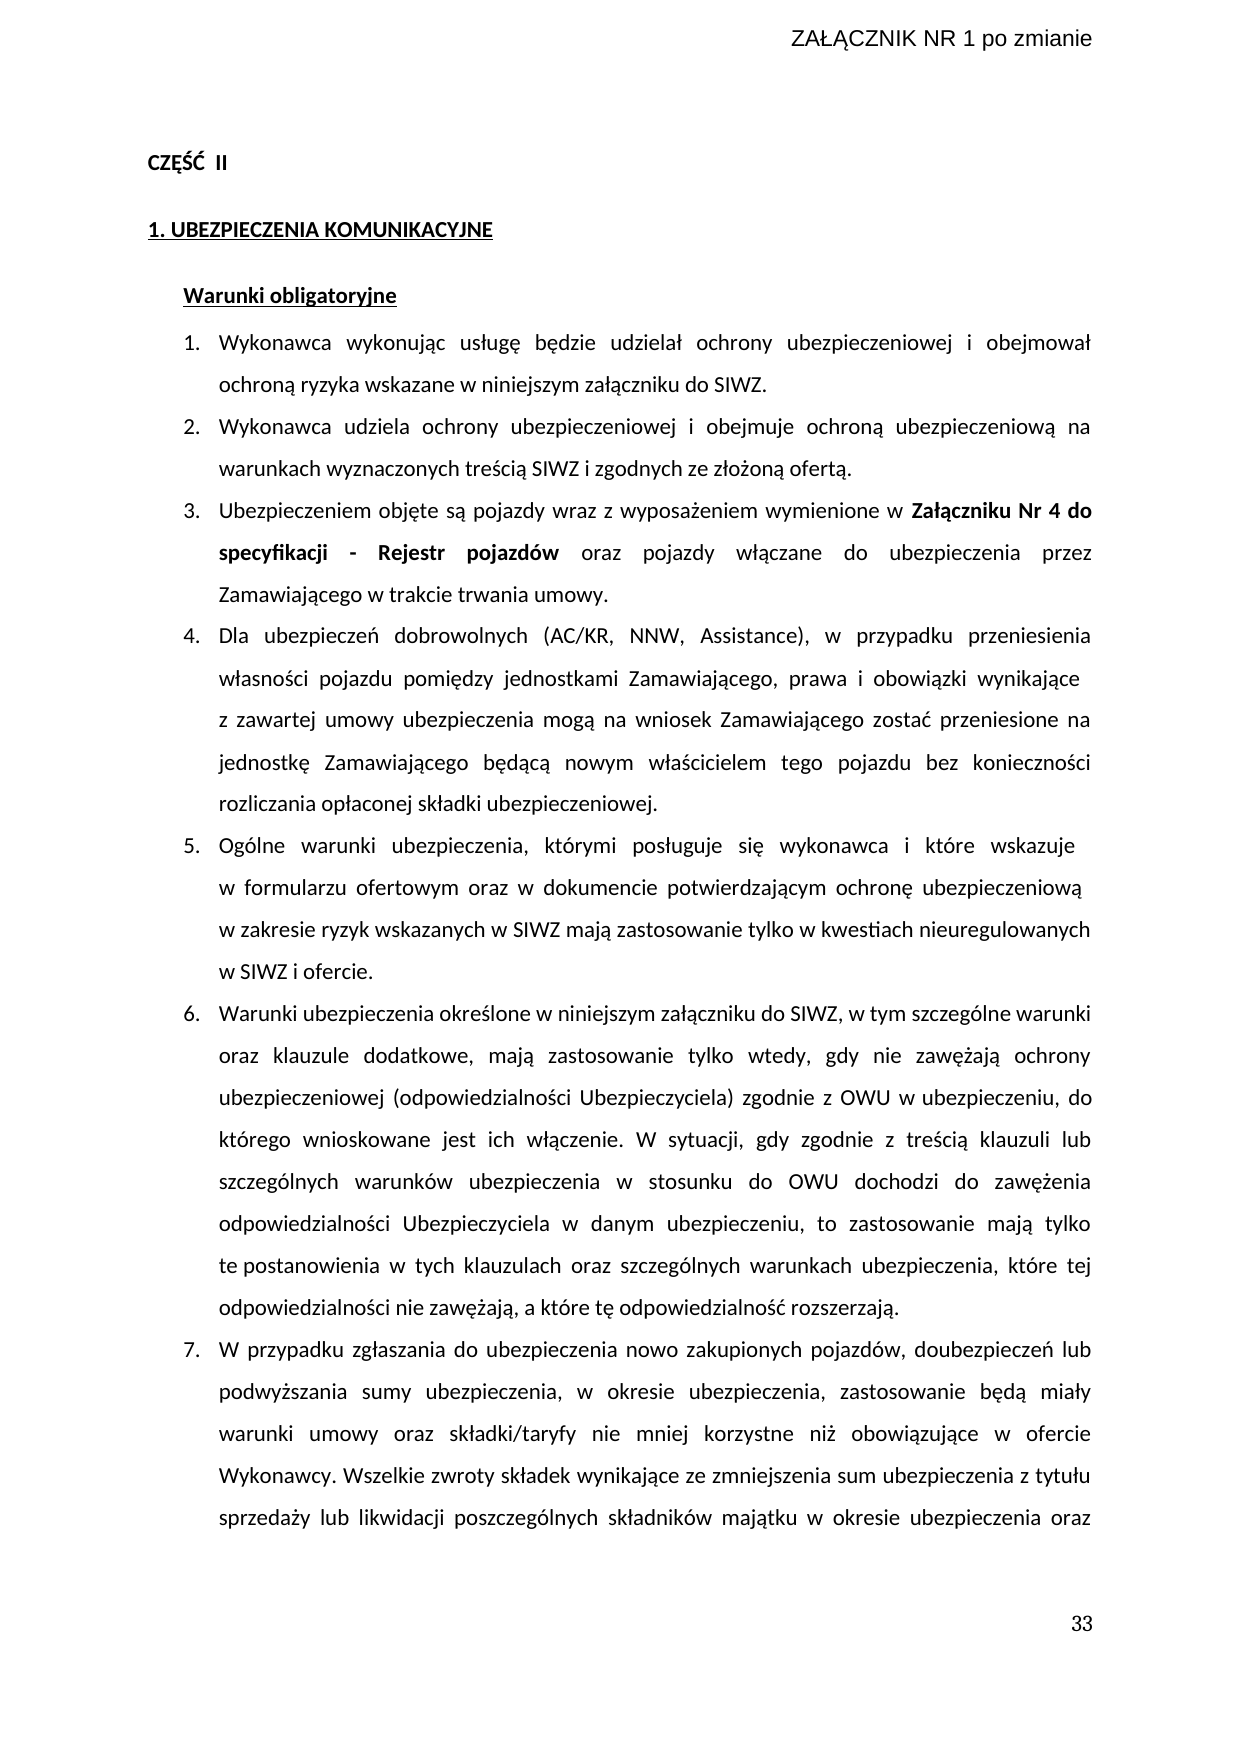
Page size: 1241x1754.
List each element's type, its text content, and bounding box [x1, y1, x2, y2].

list Dla ubezpieczeń dobrowolnych (AC/KR, NNW, Assistance), w przypadku przeniesienia własności pojazdu pomiędzy jednostkami Zamawiającego, prawa i obowiązki wynikające z zawartej umowy ubezpieczenia mogą na wniosek Zamawiającego zostać przeniesione na jednostkę Zamawiającego będącą nowym właścicielem tego pojazdu bez konieczności rozliczania opłaconej składki ubezpieczeniowej. [183, 622, 1092, 818]
text 1. UBEZPIECZENIA KOMUNIKACYJNE [148, 215, 1092, 243]
text Warunki obligatoryjne [183, 282, 1092, 310]
list Warunki ubezpieczenia określone w niniejszym załączniku do SIWZ, w tym szczególne warunki oraz klauzule dodatkowe, mają zastosowanie tylko wtedy, gdy nie zawężają ochrony ubezpieczeniowej (odpowiedzialności Ubezpieczyciela) zgodnie z OWU w ubezpieczeniu, do którego wnioskowane jest ich włączenie. W sytuacji, gdy zgodnie z treścią klauzuli lub szczególnych warunków ubezpieczenia w stosunku do OWU dochodzi do zawężenia odpowiedzialności Ubezpieczyciela w danym ubezpieczeniu, to zastosowanie mają tylko te postanowienia w tych klauzulach oraz szczególnych warunkach ubezpieczenia, które tej odpowiedzialności nie zawężają, a które tę odpowiedzialność rozszerzają. [183, 999, 1092, 1321]
list Wykonawca wykonując usługę będzie udzielał ochrony ubezpieczeniowej i obejmował ochroną ryzyka wskazane w niniejszym załączniku do SIWZ. [183, 328, 1092, 398]
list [183, 1335, 1092, 1531]
list Ogólne warunki ubezpieczenia, którymi posługuje się wykonawca i które wskazuje w formularzu ofertowym oraz w dokumencie potwierdzającym ochronę ubezpieczeniową w zakresie ryzyk wskazanych w SIWZ mają zastosowanie tylko w kwestiach nieuregulowanych w SIWZ i ofercie. [183, 832, 1092, 986]
list Ubezpieczeniem objęte są pojazdy wraz z wyposażeniem wymienione w Załączniku Nr 4 do specyfikacji - Rejestr pojazdów oraz pojazdy włączane do ubezpieczenia przez Zamawiającego w trakcie trwania umowy. [183, 496, 1092, 608]
list Wykonawca udziela ochrony ubezpieczeniowej i obejmuje ochroną ubezpieczeniową na warunkach wyznaczonych treścią SIWZ i zgodnych ze złożoną ofertą. [183, 412, 1092, 482]
text CZĘŚĆ II [148, 148, 1092, 176]
